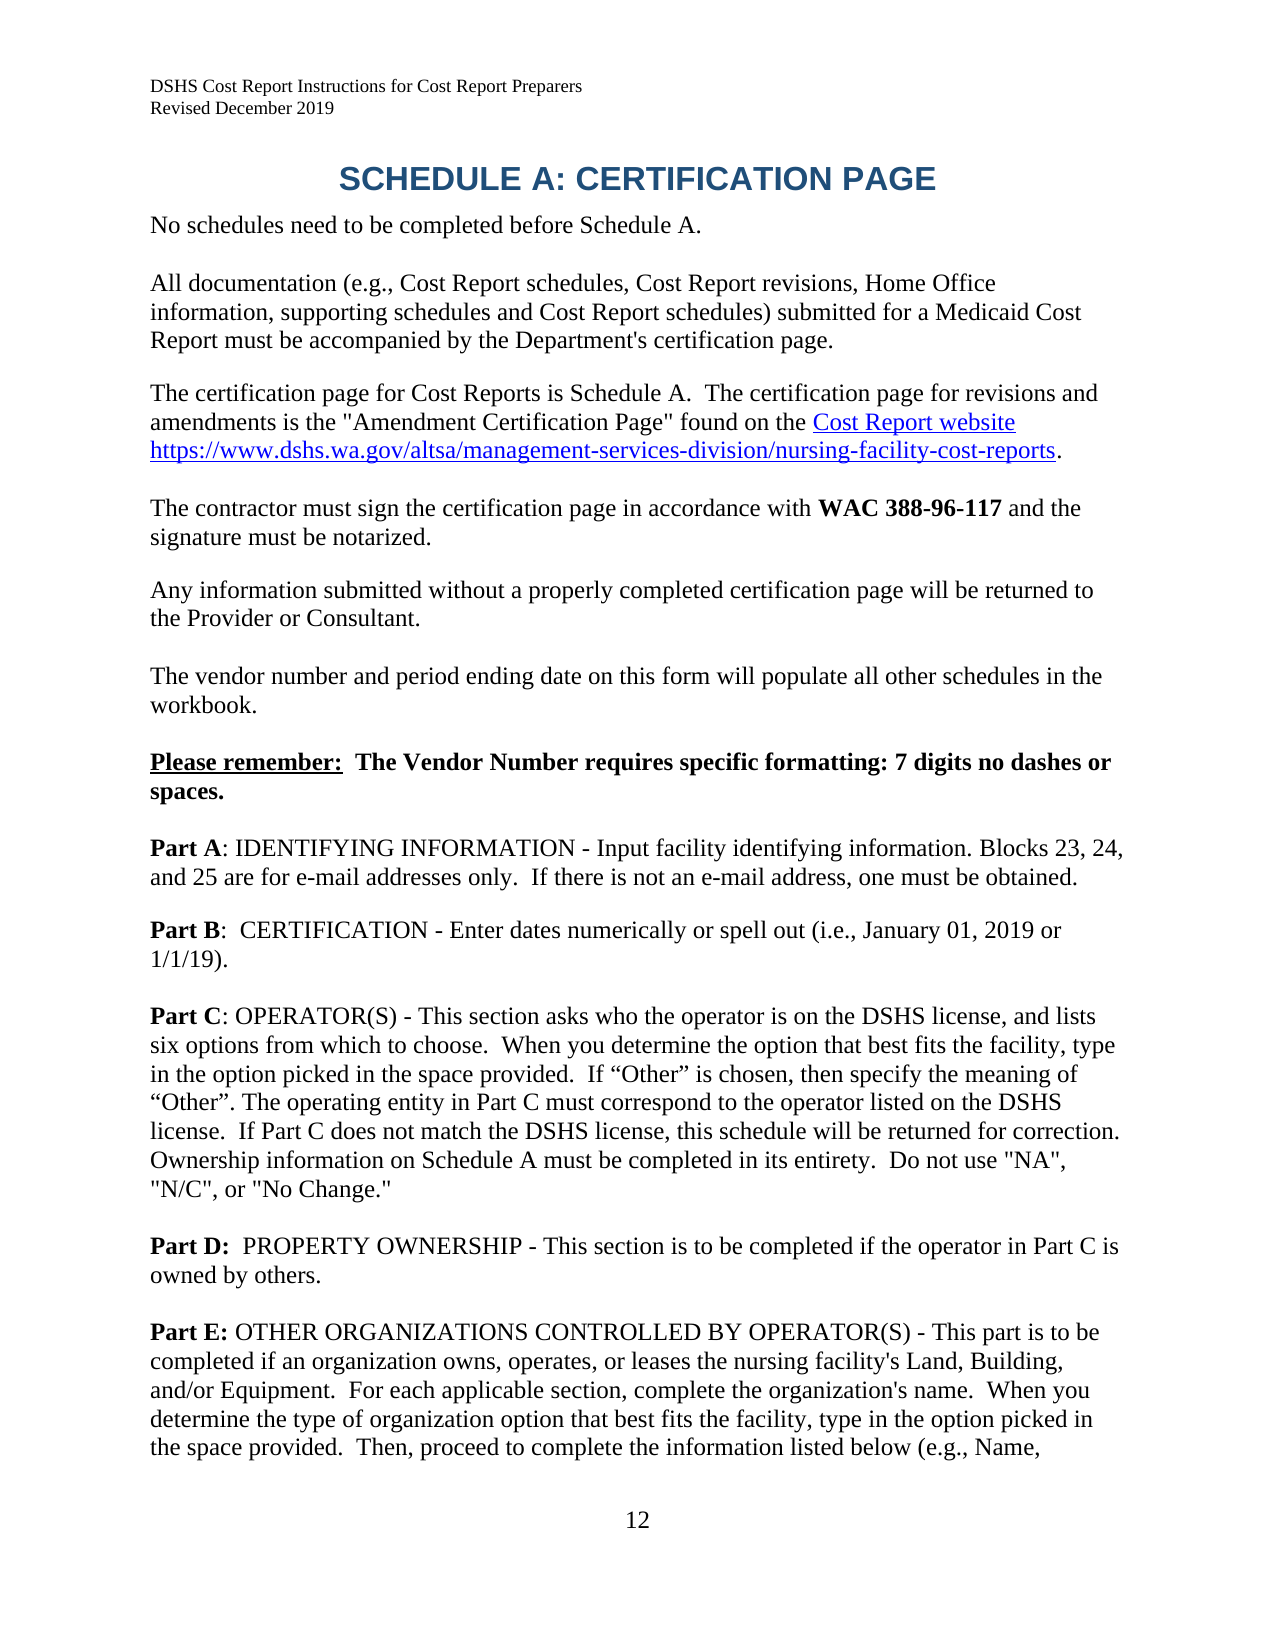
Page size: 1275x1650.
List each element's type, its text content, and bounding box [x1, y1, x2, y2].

text Part D: PROPERTY OWNERSHIP - This section is to be completed if the operator in Part C is owned by others. [150, 1231, 1125, 1289]
text Please remember: The Vendor Number requires specific formatting: 7 digits no dashes or spaces. [150, 747, 1125, 805]
text The vendor number and period ending date on this form will populate all other schedules in the workbook. [150, 661, 1125, 718]
list The certification page for Cost Reports is Schedule A. The certification page for revisions and amendments is the "Amendment Certification Page" found on the Cost Report website https://www.dshs.wa.gov/altsa/management-services-division/nursing-facility-cost-reports. [150, 378, 1125, 464]
text Part B: CERTIFICATION - Enter dates numerically or spell out (i.e., January 01, 2019 or 1/1/19). [150, 915, 1125, 972]
list All documentation (e.g., Cost Report schedules, Cost Report revisions, Home Office information, supporting schedules and Cost Report schedules) submitted for a Medicaid Cost Report must be accompanied by the Department's certification page. [150, 268, 1125, 354]
text Part A: IDENTIFYING INFORMATION - Input facility identifying information. Blocks 23, 24, and 25 are for e-mail addresses only. If there is not an e-mail address, one must be obtained. [150, 833, 1125, 891]
text Part C: OPERATOR(S) - This section asks who the operator is on the DSHS license, and lists six options from which to choose. When you determine the option that best fits the facility, type in the option picked in the space provided. If “Other” is chosen, then specify the meaning of “Other”. The operating entity in Part C must correspond to the operator listed on the DSHS license. If Part C does not match the DSHS license, this schedule will be returned for correction. Ownership information on Schedule A must be completed in its entirety. Do not use "NA", "N/C", or "No Change." [150, 1001, 1125, 1202]
list Any information submitted without a properly completed certification page will be returned to the Provider or Consultant. [150, 575, 1125, 632]
list The contractor must sign the certification page in accordance with WAC 388-96-117 and the signature must be notarized. [150, 493, 1125, 551]
text No schedules need to be completed before Schedule A. [150, 210, 1125, 239]
subtitle SCHEDULE A: CERTIFICATION PAGE [150, 159, 1125, 198]
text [150, 1317, 1125, 1461]
